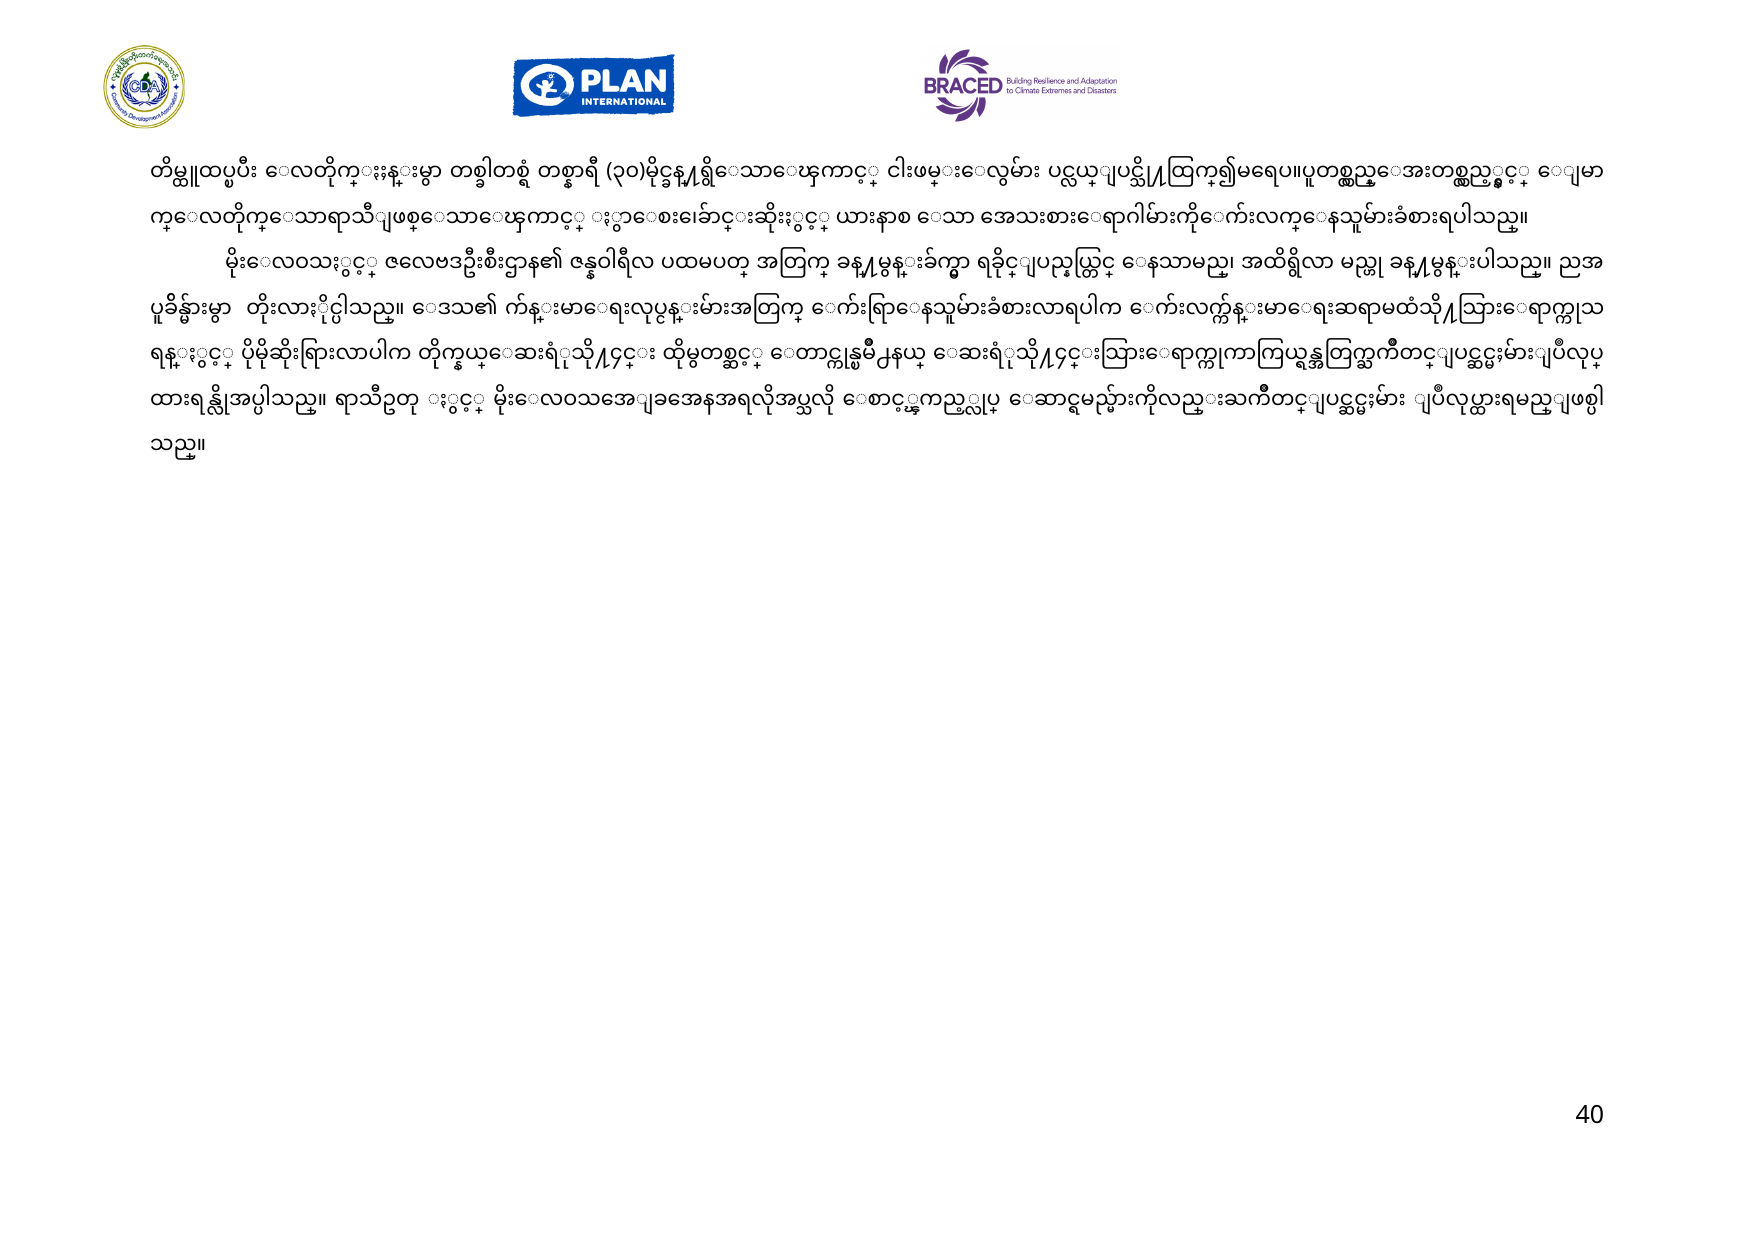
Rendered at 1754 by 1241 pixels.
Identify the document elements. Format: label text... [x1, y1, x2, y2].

picture [509, 52, 678, 120]
text မိုးေလဝသႏွင့္ ဇလေဗဒဦးစီးဌာန၏ ဇန္နဝါရီလ ပထမပတ္ အတြက္ ခန္႔မွန္းခ်က္မွာ ရခိုင္ျပည္နယ္တြင္ ေနသာမည္၊ အထိရွိလာ မည္ဟု ခန္႔မွန္းပါသည္။ ညအပူခ်ိန္မ်ားမွာ တိုးလာႏိုင္ပါသည္။ ေဒသ၏ က်န္းမာေရးလုပ္ငန္းမ်ားအတြက္ ေက်းရြာေနသူမ်ားခံစားလာရပါက ေက်းလက္က်န္းမာေရးဆရာမထံသို႔သြားေရာက္ကုသရန္ႏွင့္ ပိုမိုဆိုးရြားလာပါက တိုက္နယ္ေဆးရံုသို႔၄င္း ထိုမွတစ္ဆင့္ ေတာင္ကုန္ၿမိဳ႕နယ္ ေဆးရံုသို႔၄င္းသြားေရာက္ကုကာကြယ္ရန္အတြက္ႀကိဳတင္ျပင္ဆင္မႈမ်ားျပဳလုပ္ထားရန္လိုအပ္ပါသည္။ ရာသီဥတု ႏွင့္ မိုးေလဝသအေျခအေနအရလိုအပ္သလို ေစာင့္ၾကည့္လုပ္ ေဆာင္ရမည္မ်ားကိုလည္းႀကိဳတင္ျပင္ဆင္မႈမ်ား ျပဳလုပ္ထားရမည္ျဖစ္ပါသည္။ [150, 241, 1604, 469]
picture [920, 45, 1122, 125]
picture [103, 45, 185, 129]
